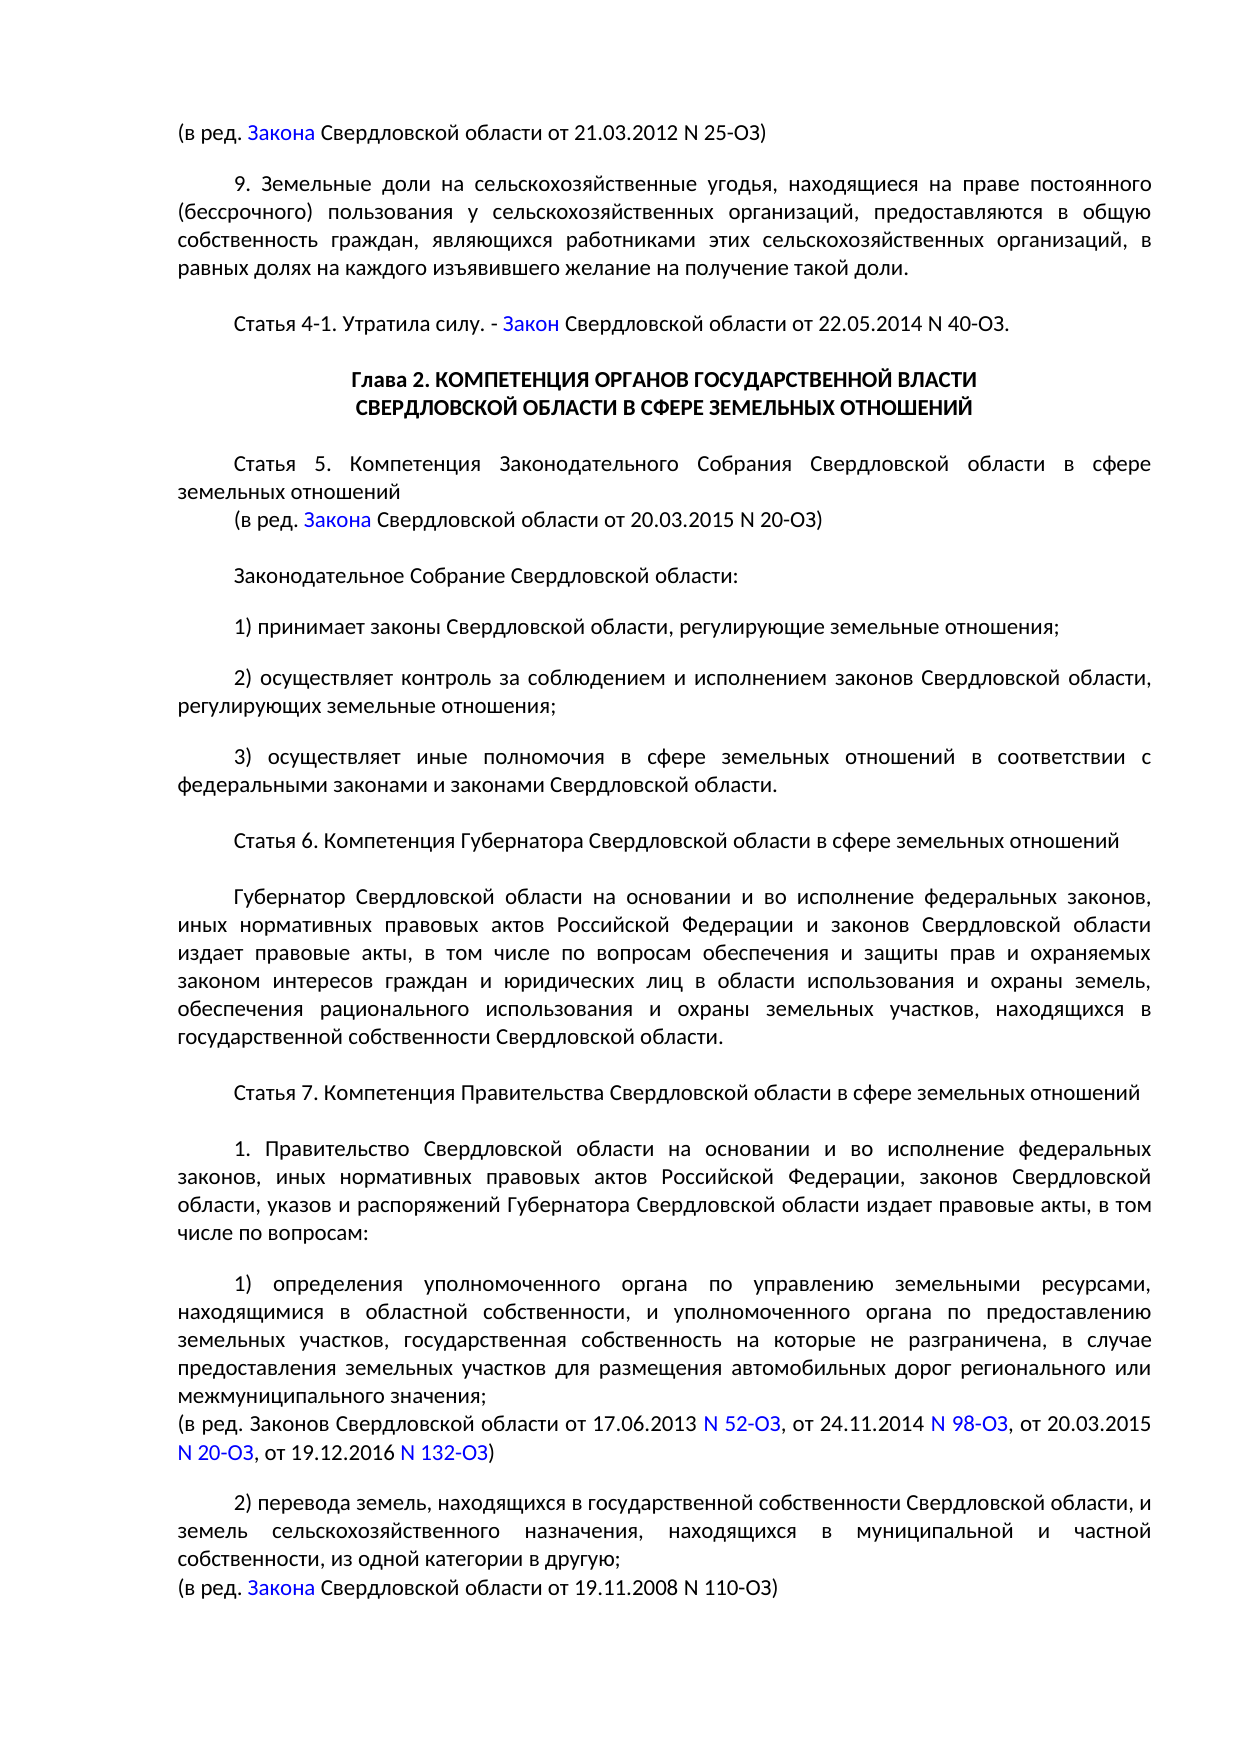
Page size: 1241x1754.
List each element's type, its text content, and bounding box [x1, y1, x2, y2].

text Губернатор Свердловской области на основании и во исполнение федеральных законов, иных нормативных правовых актов Российской Федерации и законов Свердловской области издает правовые акты, в том числе по вопросам обеспечения и защиты прав и охраняемых законом интересов граждан и юридических лиц в области использования и охраны земель, обеспечения рационального использования и охраны земельных участков, находящихся в государственной собственности Свердловской области. [177, 882, 1152, 1050]
text 1) принимает законы Свердловской области, регулирующие земельные отношения; [177, 612, 1152, 640]
text 1. Правительство Свердловской области на основании и во исполнение федеральных законов, иных нормативных правовых актов Российской Федерации, законов Свердловской области, указов и распоряжений Губернатора Свердловской области издает правовые акты, в том числе по вопросам: [177, 1134, 1152, 1247]
text 9. Земельные доли на сельскохозяйственные угодья, находящиеся на праве постоянного (бессрочного) пользования у сельскохозяйственных организаций, предоставляются в общую собственность граждан, являющихся работниками этих сельскохозяйственных организаций, в равных долях на каждого изъявившего желание на получение такой доли. [177, 169, 1152, 281]
text Статья 4-1. Утратила силу. - Закон Свердловской области от 22.05.2014 N 40-ОЗ. [177, 309, 1152, 337]
text Статья 5. Компетенция Законодательного Собрания Свердловской области в сфере земельных отношений [177, 449, 1152, 505]
text (в ред. Закона Свердловской области от 19.11.2008 N 110-ОЗ) [177, 1573, 1152, 1601]
text Статья 6. Компетенция Губернатора Свердловской области в сфере земельных отношений [177, 826, 1152, 854]
title СВЕРДЛОВСКОЙ ОБЛАСТИ В СФЕРЕ ЗЕМЕЛЬНЫХ ОТНОШЕНИЙ [177, 393, 1152, 421]
text Законодательное Собрание Свердловской области: [177, 561, 1152, 589]
title Глава 2. КОМПЕТЕНЦИЯ ОРГАНОВ ГОСУДАРСТВЕННОЙ ВЛАСТИ [177, 365, 1152, 393]
text 2) перевода земель, находящихся в государственной собственности Свердловской области, и земель сельскохозяйственного назначения, находящихся в муниципальной и частной собственности, из одной категории в другую; [177, 1488, 1152, 1573]
text (в ред. Закона Свердловской области от 21.03.2012 N 25-ОЗ) [177, 118, 1152, 146]
text 2) осуществляет контроль за соблюдением и исполнением законов Свердловской области, регулирующих земельные отношения; [177, 663, 1152, 719]
text (в ред. Закона Свердловской области от 20.03.2015 N 20-ОЗ) [177, 505, 1152, 533]
text (в ред. Законов Свердловской области от 17.06.2013 N 52-ОЗ, от 24.11.2014 N 98-ОЗ, от 20.03.2015 N 20-ОЗ, от 19.12.2016 N 132-ОЗ) [177, 1409, 1152, 1466]
text 3) осуществляет иные полномочия в сфере земельных отношений в соответствии с федеральными законами и законами Свердловской области. [177, 742, 1152, 798]
text 1) определения уполномоченного органа по управлению земельными ресурсами, находящимися в областной собственности, и уполномоченного органа по предоставлению земельных участков, государственная собственность на которые не разграничена, в случае предоставления земельных участков для размещения автомобильных дорог регионального или межмуниципального значения; [177, 1269, 1152, 1409]
text Статья 7. Компетенция Правительства Свердловской области в сфере земельных отношений [177, 1078, 1152, 1106]
